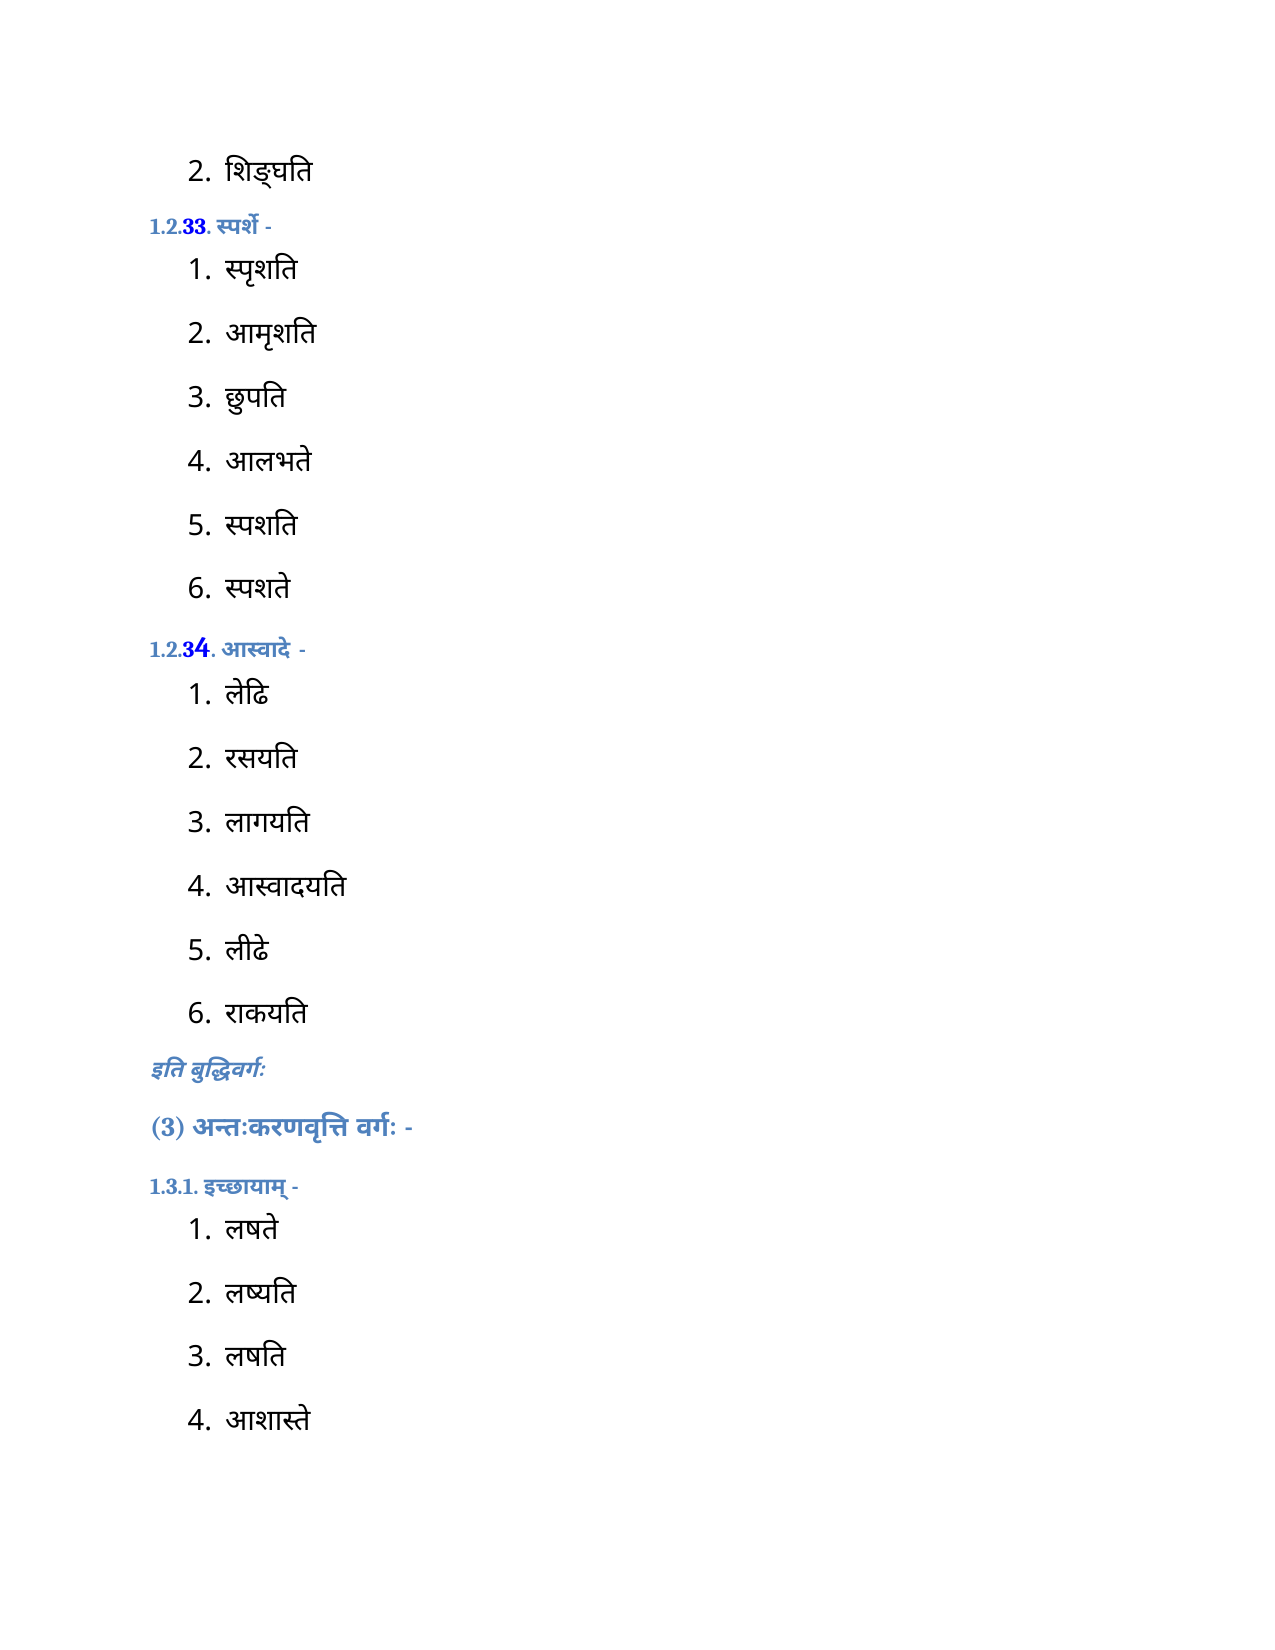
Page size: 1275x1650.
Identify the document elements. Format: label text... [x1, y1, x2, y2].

list आमृशति [187, 312, 1125, 355]
list आस्वादयति [187, 865, 1125, 908]
subtitle 1.3.1. इच्छायाम् - [150, 1173, 1125, 1203]
list स्पृशति [187, 248, 1125, 292]
subtitle (3) अन्तःकरणवृत्ति वर्गः - [150, 1112, 1125, 1147]
list लागयति [187, 801, 1125, 844]
list लष्यति [187, 1272, 1125, 1315]
list छुपति [187, 376, 1125, 419]
list रसयति [187, 737, 1125, 780]
list लषति [187, 1336, 1125, 1379]
list स्पशति [187, 504, 1125, 547]
list लेढि [187, 673, 1125, 716]
list लषते [187, 1208, 1125, 1251]
list आलभते [187, 440, 1125, 483]
list लीढे [187, 929, 1125, 972]
list राकयति [187, 993, 1125, 1036]
list आशास्ते [187, 1399, 1125, 1443]
subtitle 1.2.33. स्पर्शे - [150, 214, 1125, 244]
subtitle इति बुद्धिवर्गः [150, 1056, 1125, 1086]
list स्पशते [187, 568, 1125, 611]
subtitle 1.2.34. आस्वादे - [150, 632, 1125, 667]
list शिङ्घति [187, 150, 1125, 193]
